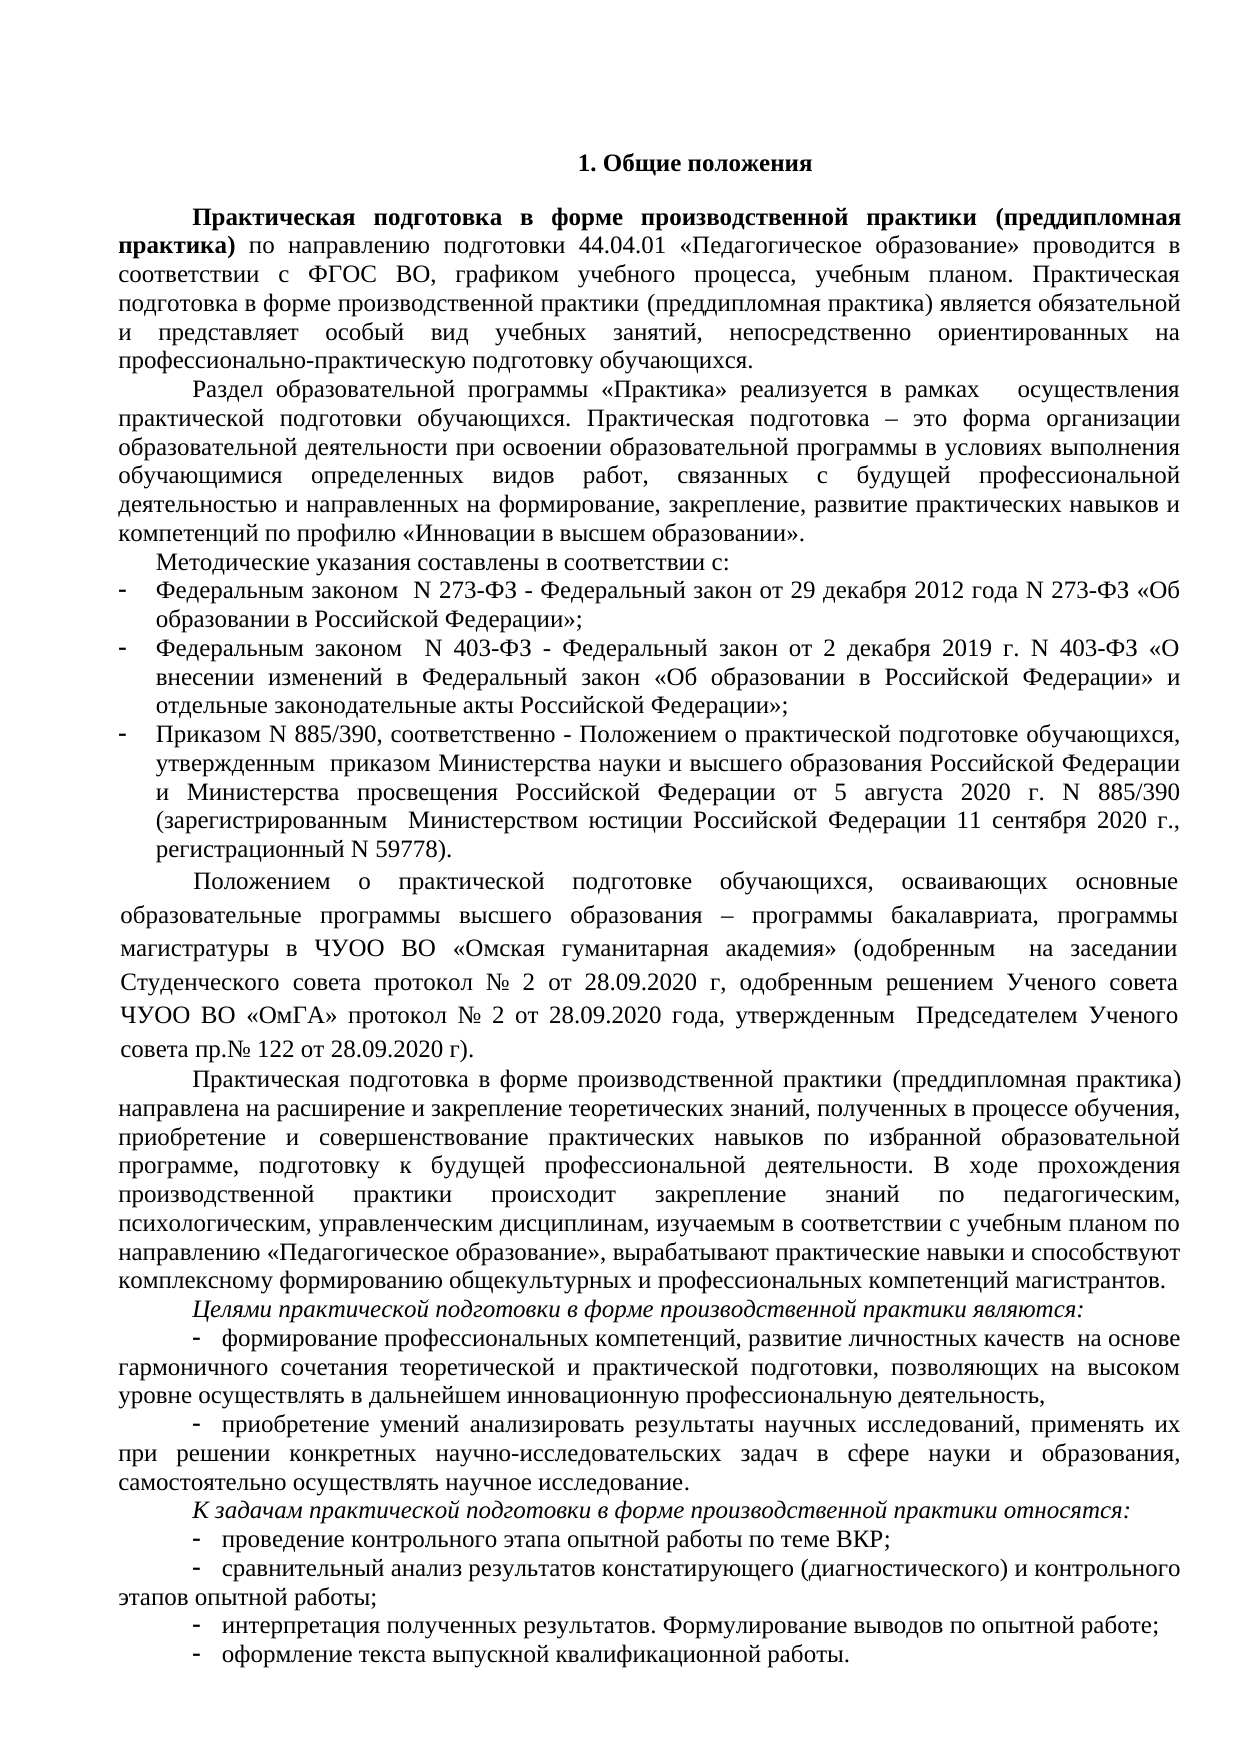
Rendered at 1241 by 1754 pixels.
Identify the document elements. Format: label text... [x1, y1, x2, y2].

text Методические указания составлены в соответствии с: [118, 547, 1181, 575]
list формирование профессиональных компетенций, развитие личностных качеств на основе гармоничного сочетания теоретической и практической подготовки, позволяющих на высоком уровне осуществлять в дальнейшем инновационную профессиональную деятельность, [118, 1323, 1181, 1409]
list сравнительный анализ результатов констатирующего (диагностического) и контрольного этапов опытной работы; [118, 1553, 1181, 1610]
list оформление текста выпускной квалификационной работы. [118, 1639, 1181, 1668]
list Приказом N 885/390, соответственно - Положением о практической подготовке обучающихся, утвержденным приказом Министерства науки и высшего образования Российской Федерации и Министерства просвещения Российской Федерации от 5 августа 2020 г. N 885/390 (зарегистрированным Министерством юстиции Российской Федерации 11 сентября 2020 г., регистрационный N 59778). [118, 719, 1181, 863]
text К задачам практической подготовки в форме производственной практики относятся: [118, 1495, 1181, 1524]
list приобретение умений анализировать результаты научных исследований, применять их при решении конкретных научно-исследовательских задач в сфере науки и образования, самостоятельно осуществлять научное исследование. [118, 1409, 1181, 1495]
text Целями практической подготовки в форме производственной практики являются: [118, 1294, 1181, 1323]
list Федеральным законом N 273-ФЗ - Федеральный закон от 29 декабря 2012 года N 273-ФЗ «Об образовании в Российской Федерации»; [118, 575, 1181, 633]
text Практическая подготовка в форме производственной практики (преддипломная практика) по направлению подготовки 44.04.01 «Педагогическое образование» проводится в соответствии с ФГОС ВО, графиком учебного процесса, учебным планом. Практическая подготовка в форме производственной практики (преддипломная практика) является обязательной и представляет особый вид учебных занятий, непосредственно ориентированных на профессионально-практическую подготовку обучающихся. [118, 202, 1181, 374]
text Раздел образовательной программы «Практика» реализуется в рамках осуществления практической подготовки обучающихся. Практическая подготовка – это форма организации образовательной деятельности при освоении образовательной программы в условиях выполнения обучающимися определенных видов работ, связанных с будущей профессиональной деятельностью и направленных на формирование, закрепление, развитие практических навыков и компетенций по профилю «Инновации в высшем образовании». [118, 374, 1181, 547]
text 1. Общие положения [118, 148, 1216, 176]
list проведение контрольного этапа опытной работы по теме ВКР; [118, 1524, 1181, 1553]
text Положением о практической подготовке обучающихся, осваивающих основные образовательные программы высшего образования – программы бакалавриата, программы магистратуры в ЧУОО ВО «Омская гуманитарная академия» (одобренным на заседании Студенческого совета протокол № 2 от 28.09.2020 г, одобренным решением Ученого совета ЧУОО ВО «ОмГА» протокол № 2 от 28.09.2020 года, утвержденным Председателем Ученого совета пр.№ 122 от 28.09.2020 г). [120, 863, 1179, 1064]
list Федеральным законом N 403-ФЗ - Федеральный закон от 2 декабря 2019 г. N 403-ФЗ «О внесении изменений в Федеральный закон «Об образовании в Российской Федерации» и отдельные законодательные акты Российской Федерации»; [118, 633, 1181, 719]
text Практическая подготовка в форме производственной практики (преддипломная практика) направлена на расширение и закрепление теоретических знаний, полученных в процессе обучения, приобретение и совершенствование практических навыков по избранной образовательной программе, подготовку к будущей профессиональной деятельности. В ходе прохождения производственной практики происходит закрепление знаний по педагогическим, психологическим, управленческим дисциплинам, изучаемым в соответствии с учебным планом по направлению «Педагогическое образование», вырабатывают практические навыки и способствуют комплексному формированию общекультурных и профессиональных компетенций магистрантов. [118, 1064, 1181, 1294]
list интерпретация полученных результатов. Формулирование выводов по опытной работе; [118, 1610, 1181, 1639]
